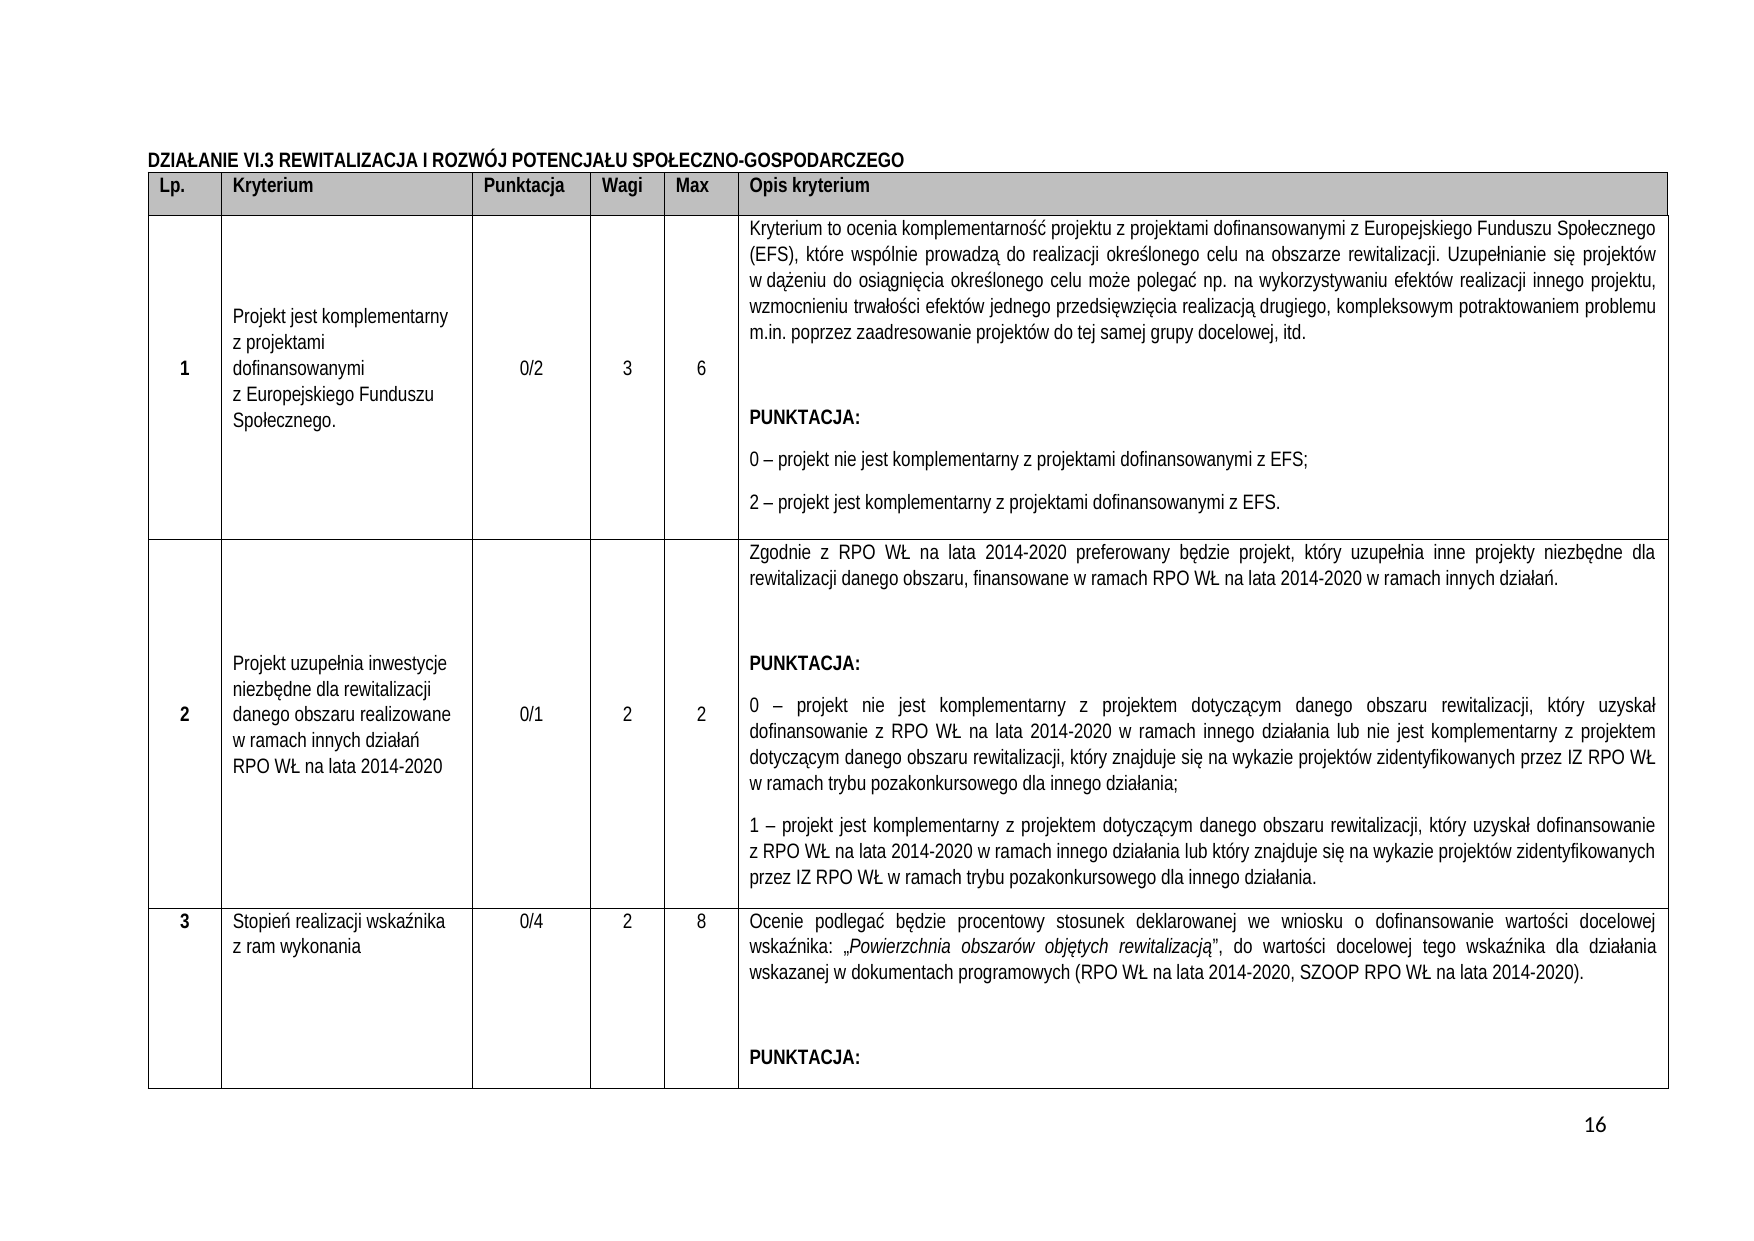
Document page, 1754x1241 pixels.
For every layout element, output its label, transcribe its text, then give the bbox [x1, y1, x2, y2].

table_cell 0/1 [473, 540, 590, 907]
table_cell 0/4 [473, 909, 590, 1088]
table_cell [222, 909, 472, 1088]
table_cell 3 [149, 909, 221, 1088]
table_header Punktacja [473, 173, 590, 215]
table_cell Zgodnie z RPO WŁ na lata 2014-2020 preferowany będzie projekt, który uzupełnia inne projekty niezbędne dla rewitalizacji danego obszaru, finansowane w ramach RPO WŁ na lata 2014-2020 w ramach innych działań. PUNKTACJA: 0 – projekt nie jest komplementarny z projektem dotyczącym danego obszaru rewitalizacji, który uzyskał dofinansowanie z RPO WŁ na lata 2014-2020 w ramach innego działania lub nie jest komplementarny z projektem dotyczącym danego obszaru rewitalizacji, który znajduje się na wykazie projektów zidentyfikowanych przez IZ RPO WŁ w ramach trybu pozakonkursowego dla innego działania; 1 – projekt jest komplementarny z projektem dotyczącym danego obszaru rewitalizacji, który uzyskał dofinansowanie z RPO WŁ na lata 2014-2020 w ramach innego działania lub który znajduje się na wykazie projektów zidentyfikowanych przez IZ RPO WŁ w ramach trybu pozakonkursowego dla innego działania. [739, 540, 1668, 907]
table_cell 2 [665, 540, 738, 907]
table_cell 8 [665, 909, 738, 1088]
table_header Kryterium [222, 173, 472, 215]
table_cell 2 [149, 540, 221, 907]
table_cell 1 [149, 216, 221, 539]
table_cell 2 [591, 909, 664, 1088]
table_header Wagi [591, 173, 664, 215]
table_header Opis kryterium [739, 173, 1667, 215]
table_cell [739, 909, 1668, 1088]
table_cell Projekt uzupełnia inwestycje niezbędne dla rewitalizacji danego obszaru realizowane w ramach innych działań RPO WŁ na lata 2014-2020 [222, 540, 472, 907]
table_cell Projekt jest komplementarny z projektami dofinansowanymi z Europejskiego Funduszu Społecznego. [222, 216, 472, 539]
table_cell 0/2 [473, 216, 590, 539]
table_cell 3 [591, 216, 664, 539]
table_cell Kryterium to ocenia komplementarność projektu z projektami dofinansowanymi z Europejskiego Funduszu Społecznego (EFS), które wspólnie prowadzą do realizacji określonego celu na obszarze rewitalizacji. Uzupełnianie się projektów w dążeniu do osiągnięcia określonego celu może polegać np. na wykorzystywaniu efektów realizacji innego projektu, wzmocnieniu trwałości efektów jednego przedsięwzięcia realizacją drugiego, kompleksowym potraktowaniem problemu m.in. poprzez zaadresowanie projektów do tej samej grupy docelowej, itd. PUNKTACJA: 0 – projekt nie jest komplementarny z projektami dofinansowanymi z EFS; 2 – projekt jest komplementarny z projektami dofinansowanymi z EFS. [739, 216, 1668, 539]
table_cell 6 [665, 216, 738, 539]
table_header Lp. [149, 173, 221, 215]
text DZIAŁANIE VI.3 REWITALIZACJA I ROZWÓJ POTENCJAŁU SPOŁECZNO-GOSPODARCZEGO [148, 148, 1606, 172]
table_cell 2 [591, 540, 664, 907]
table_header Max [665, 173, 738, 215]
